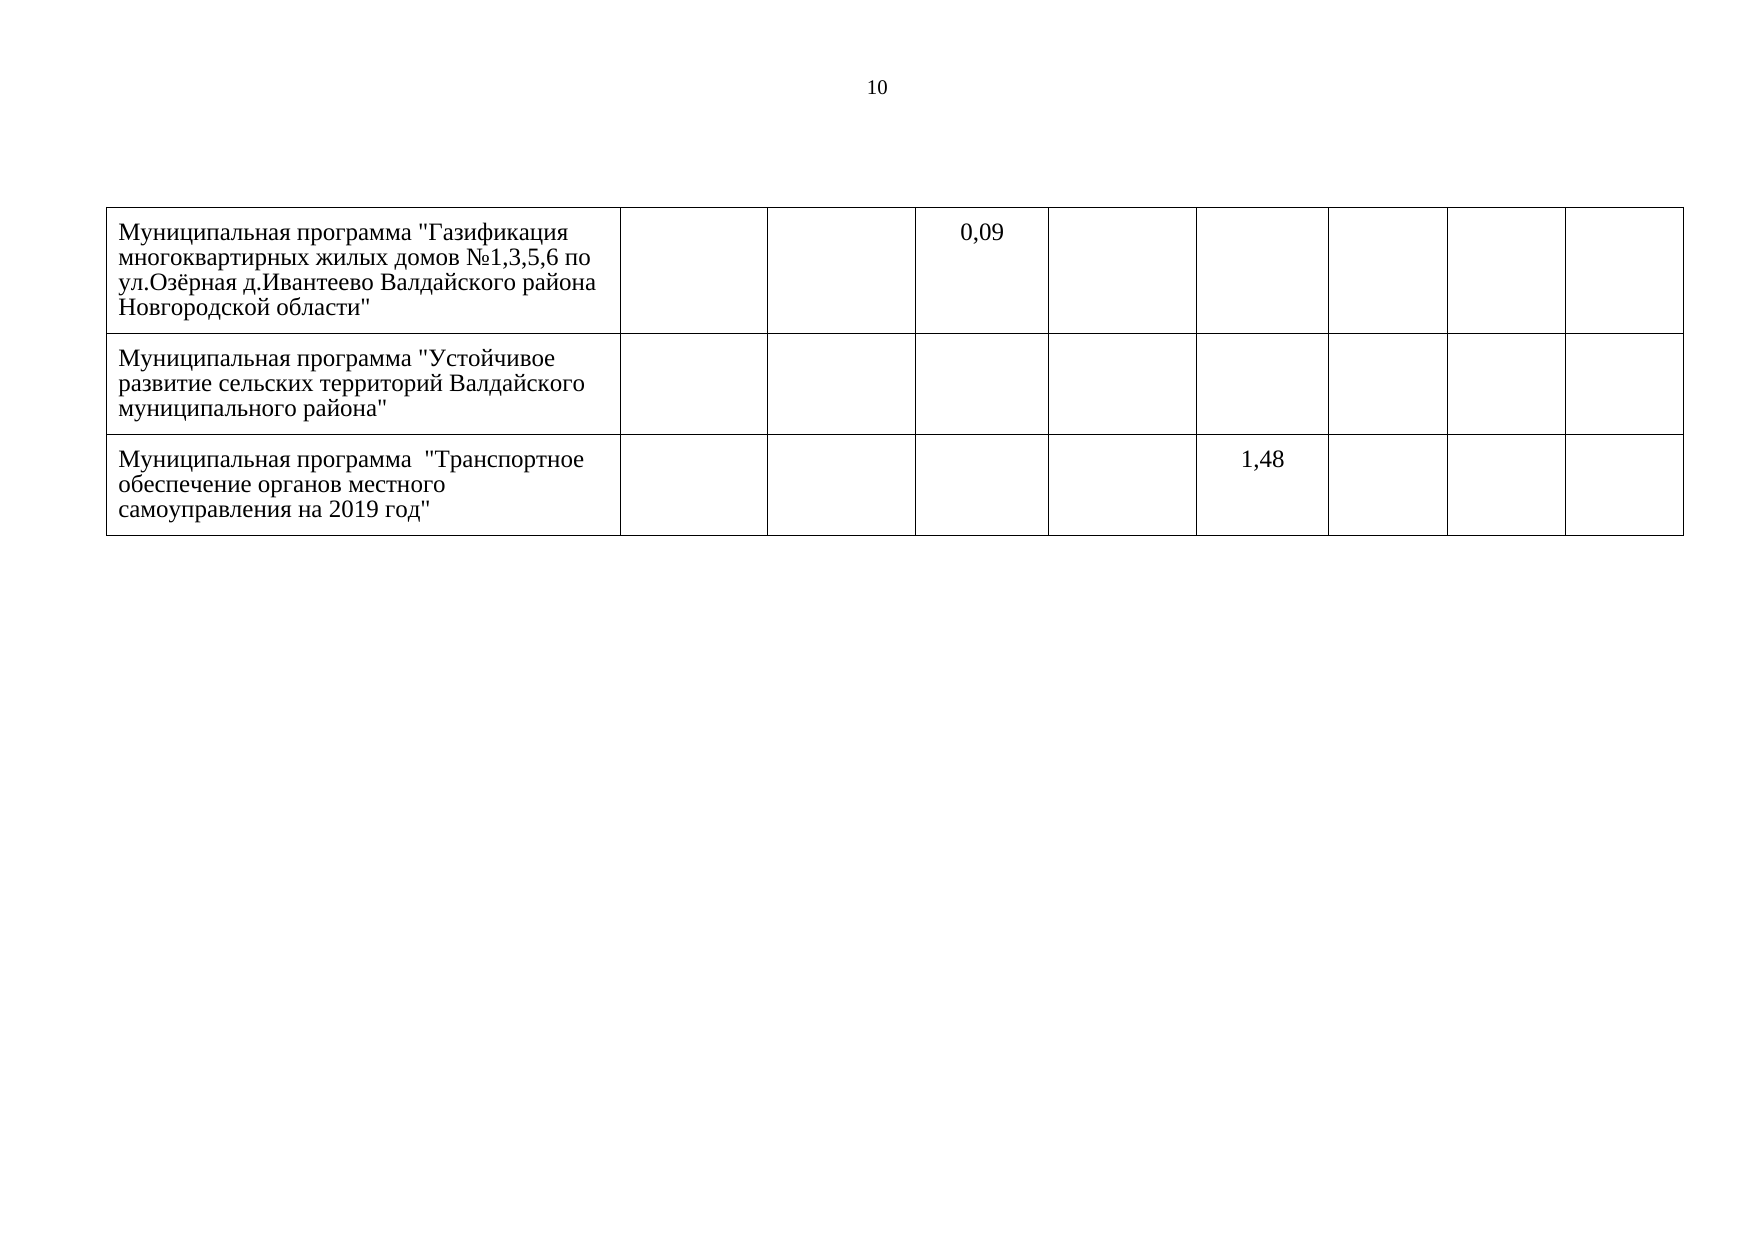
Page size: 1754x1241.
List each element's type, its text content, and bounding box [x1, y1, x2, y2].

table_cell [1448, 435, 1565, 535]
table_cell [1448, 334, 1565, 434]
table_cell Муниципальная программа "Транспортное обеспечение органов местного самоуправления на 2019 год" [107, 435, 620, 535]
table_cell [1566, 208, 1683, 333]
table_cell [916, 334, 1048, 434]
table_cell Муниципальная программа "Газификация многоквартирных жилых домов №1,3,5,6 по ул.Озёрная д.Ивантеево Валдайского района Новгородской области" [107, 208, 620, 333]
table_cell 0,09 [916, 208, 1048, 333]
table_cell Муниципальная программа "Устойчивое развитие сельских территорий Валдайского муниципального района" [107, 334, 620, 434]
table_cell 1,48 [1197, 435, 1328, 535]
table_cell [1566, 435, 1683, 535]
table_cell [1197, 334, 1328, 434]
table_cell [621, 208, 767, 333]
table_cell [1049, 435, 1196, 535]
table_cell [1448, 208, 1565, 333]
table_cell [1049, 208, 1196, 333]
table_cell [1566, 334, 1683, 434]
table_cell [1329, 435, 1447, 535]
table_cell [768, 435, 915, 535]
table_cell [768, 334, 915, 434]
table_cell [1329, 334, 1447, 434]
table_cell [1049, 334, 1196, 434]
table_cell [621, 334, 767, 434]
table_cell [621, 435, 767, 535]
table_cell [916, 435, 1048, 535]
table_cell [1329, 208, 1447, 333]
table_cell [1197, 208, 1328, 333]
table_cell [768, 208, 915, 333]
